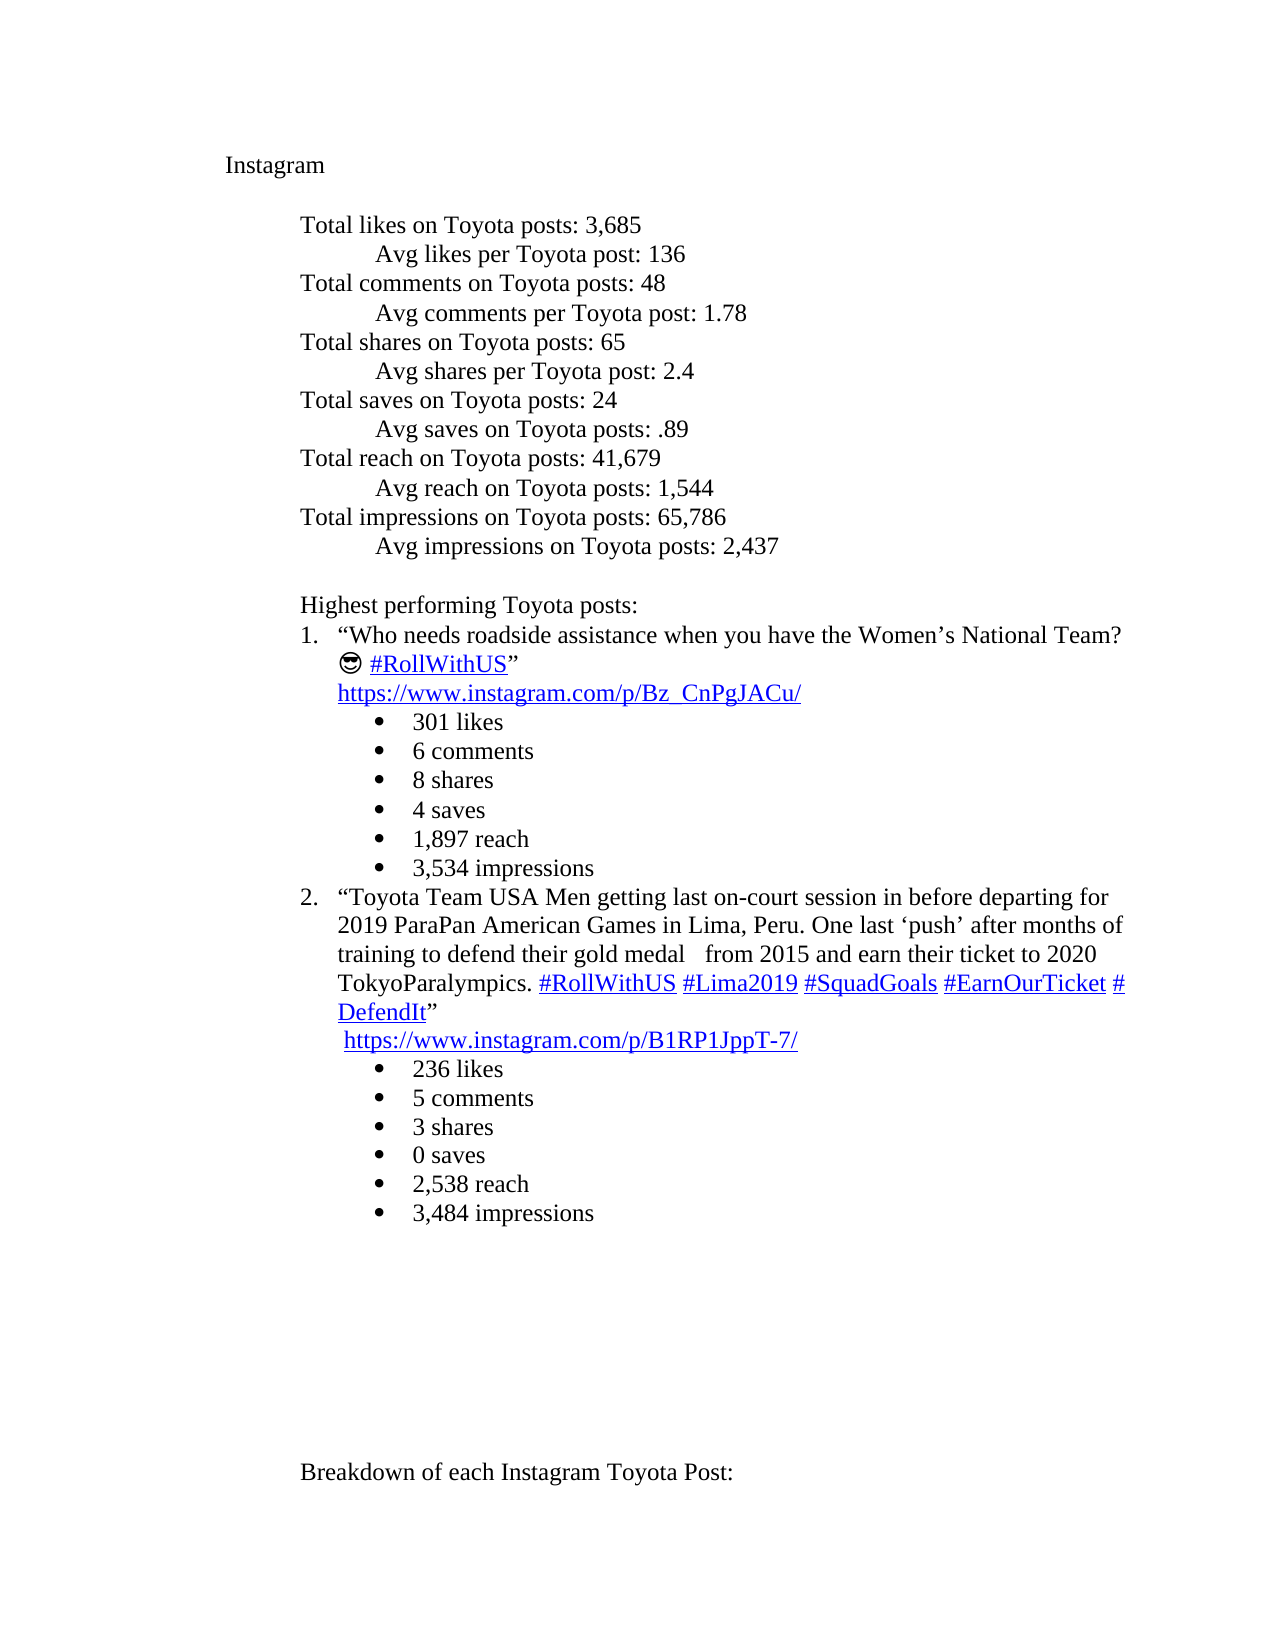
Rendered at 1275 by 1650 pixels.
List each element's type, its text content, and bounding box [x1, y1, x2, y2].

list https://www.instagram.com/p/Bz_CnPgJACu/ [337, 678, 1125, 707]
text Avg shares per Toyota post: 2.4 [300, 356, 1125, 385]
text Total shares on Toyota posts: 65 [225, 326, 1125, 356]
text Total comments on Toyota posts: 48 [150, 268, 1125, 297]
text Highest performing Toyota posts: [225, 590, 1125, 619]
list 301 likes [375, 707, 1125, 736]
list 0 saves [375, 1141, 1125, 1169]
text Avg reach on Toyota posts: 1,544 [225, 472, 1125, 501]
list 6 comments [375, 736, 1125, 765]
text Avg comments per Toyota post: 1.78 [225, 297, 1125, 326]
text Total reach on Toyota posts: 41,679 [225, 443, 1125, 472]
list https://www.instagram.com/p/B1RP1JppT-7/ [337, 1026, 1125, 1054]
list 3 shares [375, 1112, 1125, 1141]
text Total saves on Toyota posts: 24 [225, 385, 1125, 414]
list “Who needs roadside assistance when you have the Women’s National Team? 💪😎 #RollWithUS” [300, 619, 1125, 678]
list 5 comments [375, 1083, 1125, 1112]
list 4 saves [375, 794, 1125, 823]
list “Toyota Team USA Men getting last on-court session in before departing for 2019 ParaPan American Games in Lima, Peru. One last ‘push’ after months of training to defend their gold medal🥇from 2015 and earn their ticket to 2020 TokyoParalympics. #RollWithUS #Lima2019 #SquadGoals #EarnOurTicket #DefendIt” [300, 882, 1125, 1026]
text Breakdown of each Instagram Toyota Post: [300, 1457, 1125, 1486]
text Total likes on Toyota posts: 3,685 [225, 210, 1125, 239]
list 1,897 reach [375, 823, 1125, 853]
text Avg impressions on Toyota posts: 2,437 [225, 531, 1125, 560]
list 236 likes [375, 1054, 1125, 1083]
text Avg saves on Toyota posts: .89 [225, 414, 1125, 443]
list 2,538 reach [375, 1169, 1125, 1198]
list 3,534 impressions [375, 853, 1125, 882]
text Instagram [150, 150, 1125, 179]
list 3,484 impressions [375, 1198, 1125, 1227]
text Avg likes per Toyota post: 136 [225, 239, 1125, 268]
list 8 shares [375, 765, 1125, 794]
text Total impressions on Toyota posts: 65,786 [225, 501, 1125, 531]
